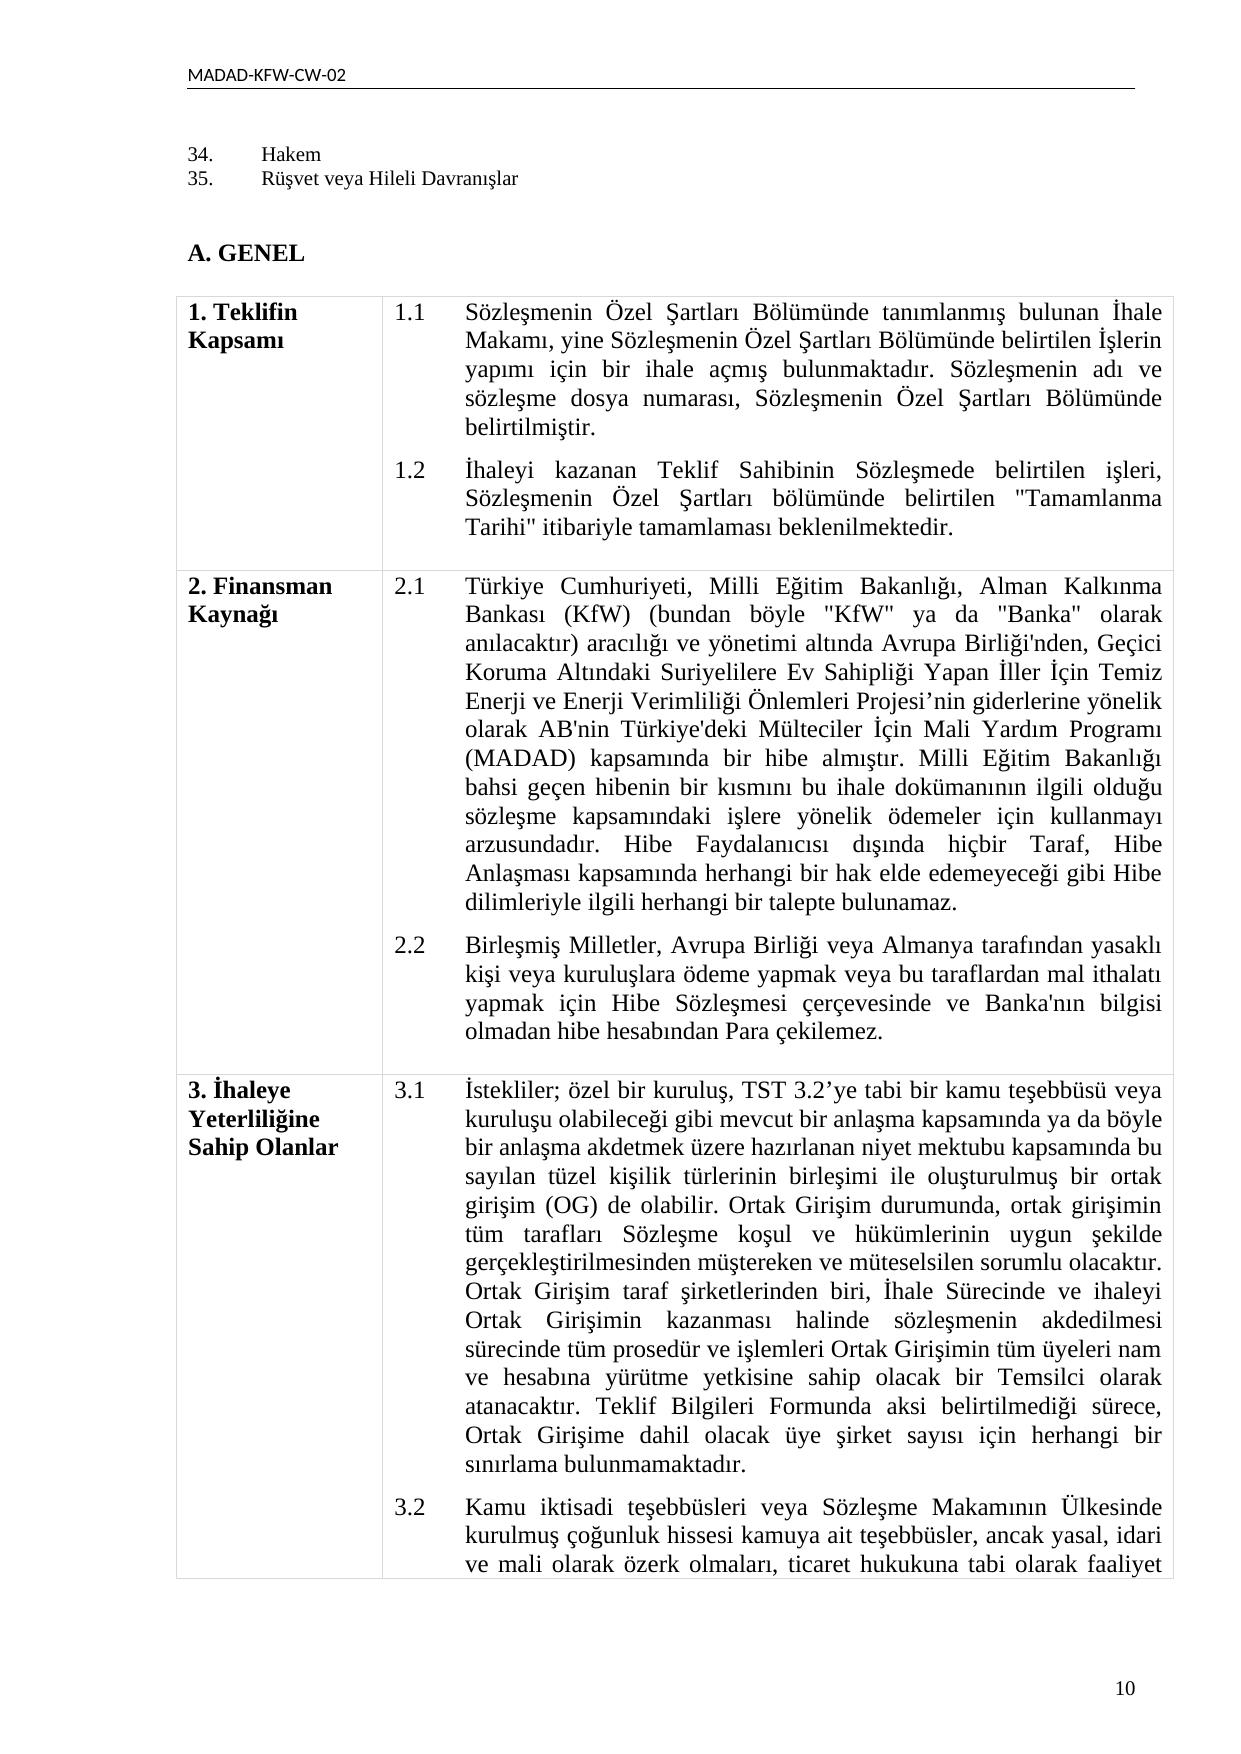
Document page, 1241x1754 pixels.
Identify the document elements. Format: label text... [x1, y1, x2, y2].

text 34. Hakem [187, 142, 1135, 166]
table_header 1. Teklifin Kapsamı [177, 297, 382, 570]
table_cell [383, 1075, 1173, 1578]
table_cell 2.1 Türkiye Cumhuriyeti, Milli Eğitim Bakanlığı, Alman Kalkınma Bankası (KfW) (bundan böyle "KfW" ya da "Banka" olarak anılacaktır) aracılığı ve yönetimi altında Avrupa Birliği'nden, Geçici Koruma Altındaki Suriyelilere Ev Sahipliği Yapan İller İçin Temiz Enerji ve Enerji Verimliliği Önlemleri Projesi’nin giderlerine yönelik olarak AB'nin Türkiye'deki Mülteciler İçin Mali Yardım Programı (MADAD) kapsamında bir hibe almıştır. Milli Eğitim Bakanlığı bahsi geçen hibenin bir kısmını bu ihale dokümanının ilgili olduğu sözleşme kapsamındaki işlere yönelik ödemeler için kullanmayı arzusundadır. Hibe Faydalanıcısı dışında hiçbir Taraf, Hibe Anlaşması kapsamında herhangi bir hak elde edemeyeceği gibi Hibe dilimleriyle ilgili herhangi bir talepte bulunamaz. 2.2 Birleşmiş Milletler, Avrupa Birliği veya Almanya tarafından yasaklı kişi veya kuruluşlara ödeme yapmak veya bu taraflardan mal ithalatı yapmak için Hibe Sözleşmesi çerçevesinde ve Banka'nın bilgisi olmadan hibe hesabından Para çekilemez. [383, 571, 1173, 1074]
table_header 1.1 Sözleşmenin Özel Şartları Bölümünde tanımlanmış bulunan İhale Makamı, yine Sözleşmenin Özel Şartları Bölümünde belirtilen İşlerin yapımı için bir ihale açmış bulunmaktadır. Sözleşmenin adı ve sözleşme dosya numarası, Sözleşmenin Özel Şartları Bölümünde belirtilmiştir. 1.2 İhaleyi kazanan Teklif Sahibinin Sözleşmede belirtilen işleri, Sözleşmenin Özel Şartları bölümünde belirtilen "Tamamlanma Tarihi" itibariyle tamamlaması beklenilmektedir. [383, 297, 1173, 570]
text A. GENEL [187, 238, 1135, 267]
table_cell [177, 1075, 382, 1578]
table_cell 2. Finansman Kaynağı [177, 571, 382, 1074]
text 35. Rüşvet veya Hileli Davranışlar [187, 166, 1135, 190]
